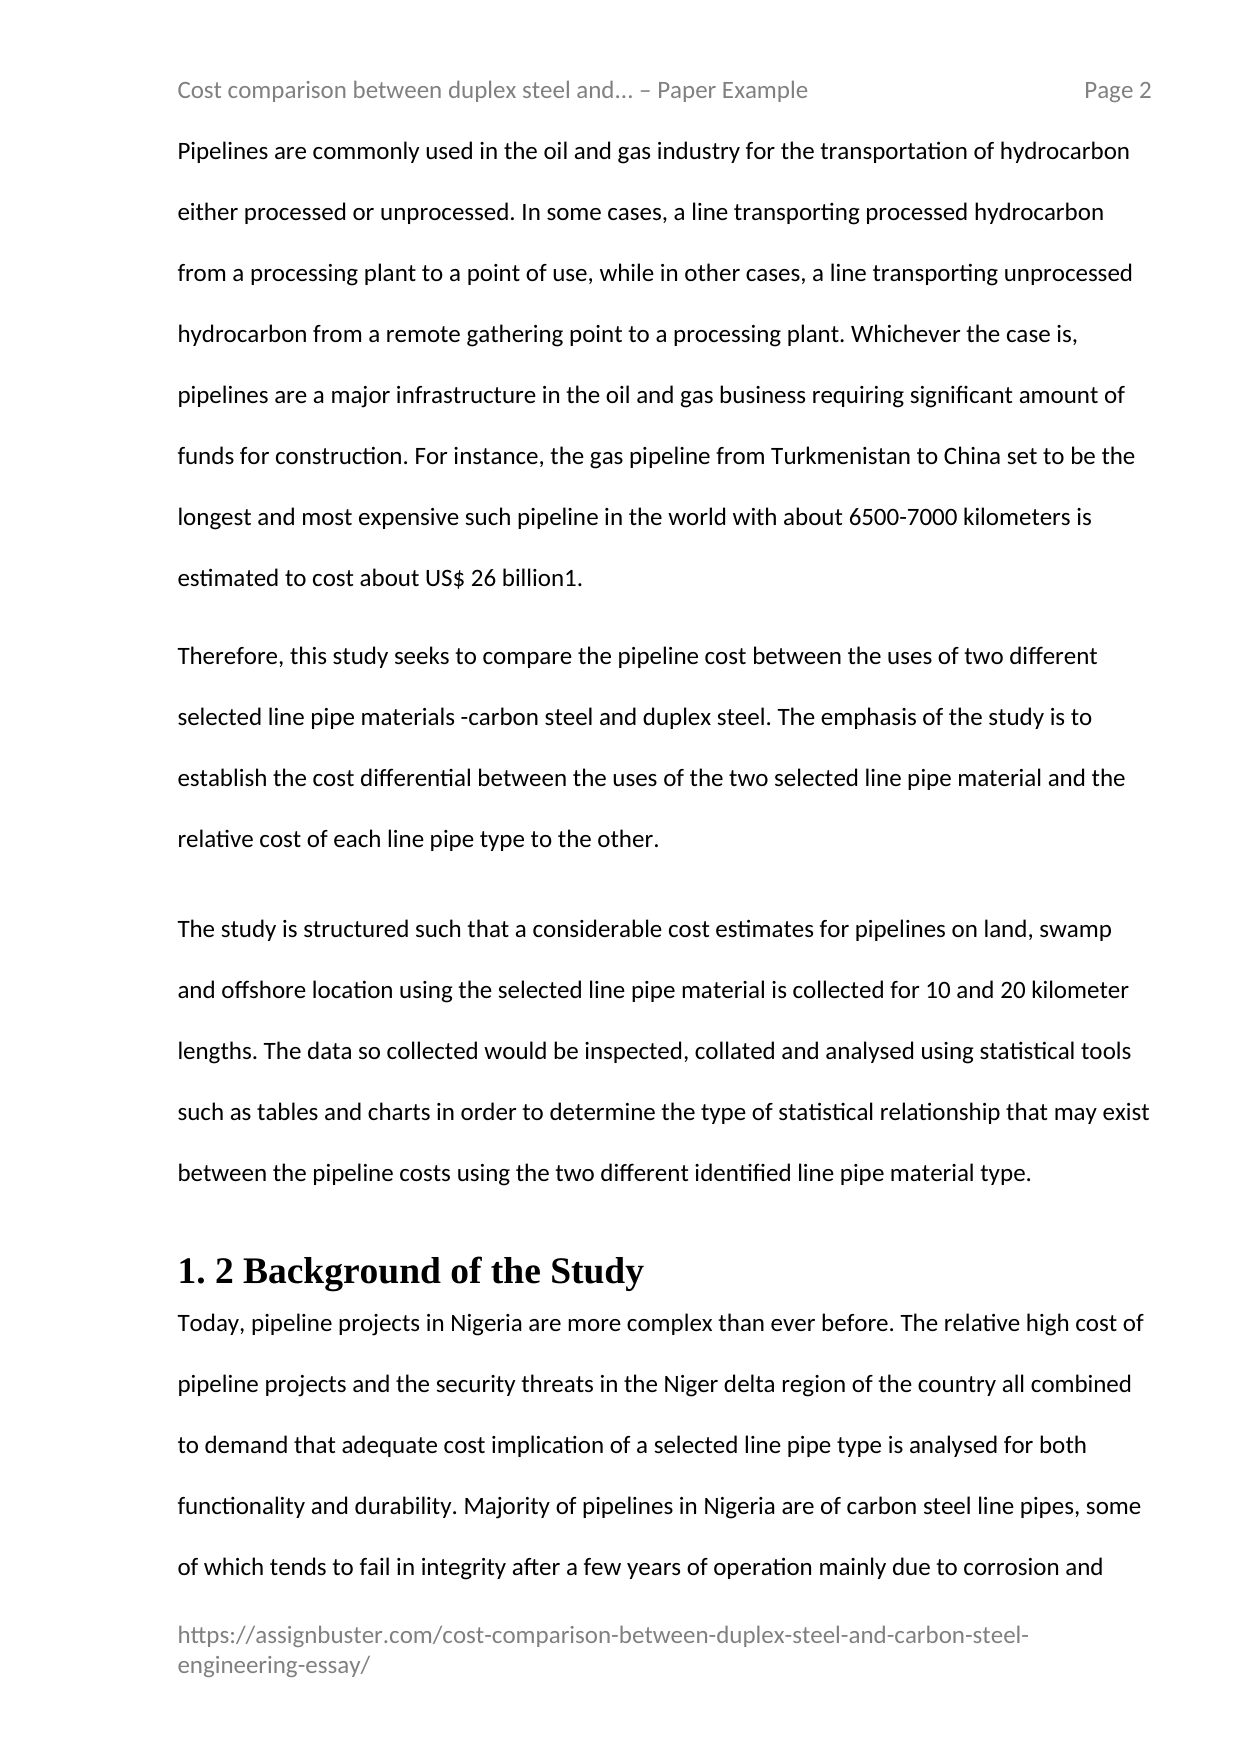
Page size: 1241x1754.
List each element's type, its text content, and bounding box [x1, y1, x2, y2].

text Therefore, this study seeks to compare the pipeline cost between the uses of two different selected line pipe materials -carbon steel and duplex steel. The emphasis of the study is to establish the cost differential between the uses of the two selected line pipe material and the relative cost of each line pipe type to the other. [177, 640, 1152, 853]
subtitle 1. 2 Background of the Study [177, 1248, 1152, 1291]
text The study is structured such that a considerable cost estimates for pipelines on land, swamp and offshore location using the selected line pipe material is collected for 10 and 20 kilometer lengths. The data so collected would be inspected, collated and analysed using statistical tools such as tables and charts in order to determine the type of statistical relationship that may exist between the pipeline costs using the two different identified line pipe material type. [177, 913, 1152, 1188]
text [177, 1307, 1152, 1582]
text Pipelines are commonly used in the oil and gas industry for the transportation of hydrocarbon either processed or unprocessed. In some cases, a line transporting processed hydrocarbon from a processing plant to a point of use, while in other cases, a line transporting unprocessed hydrocarbon from a remote gathering point to a processing plant. Whichever the case is, pipelines are a major infrastructure in the oil and gas business requiring significant amount of funds for construction. For instance, the gas pipeline from Turkmenistan to China set to be the longest and most expensive such pipeline in the world with about 6500-7000 kilometers is estimated to cost about US$ 26 billion1. [177, 135, 1152, 593]
